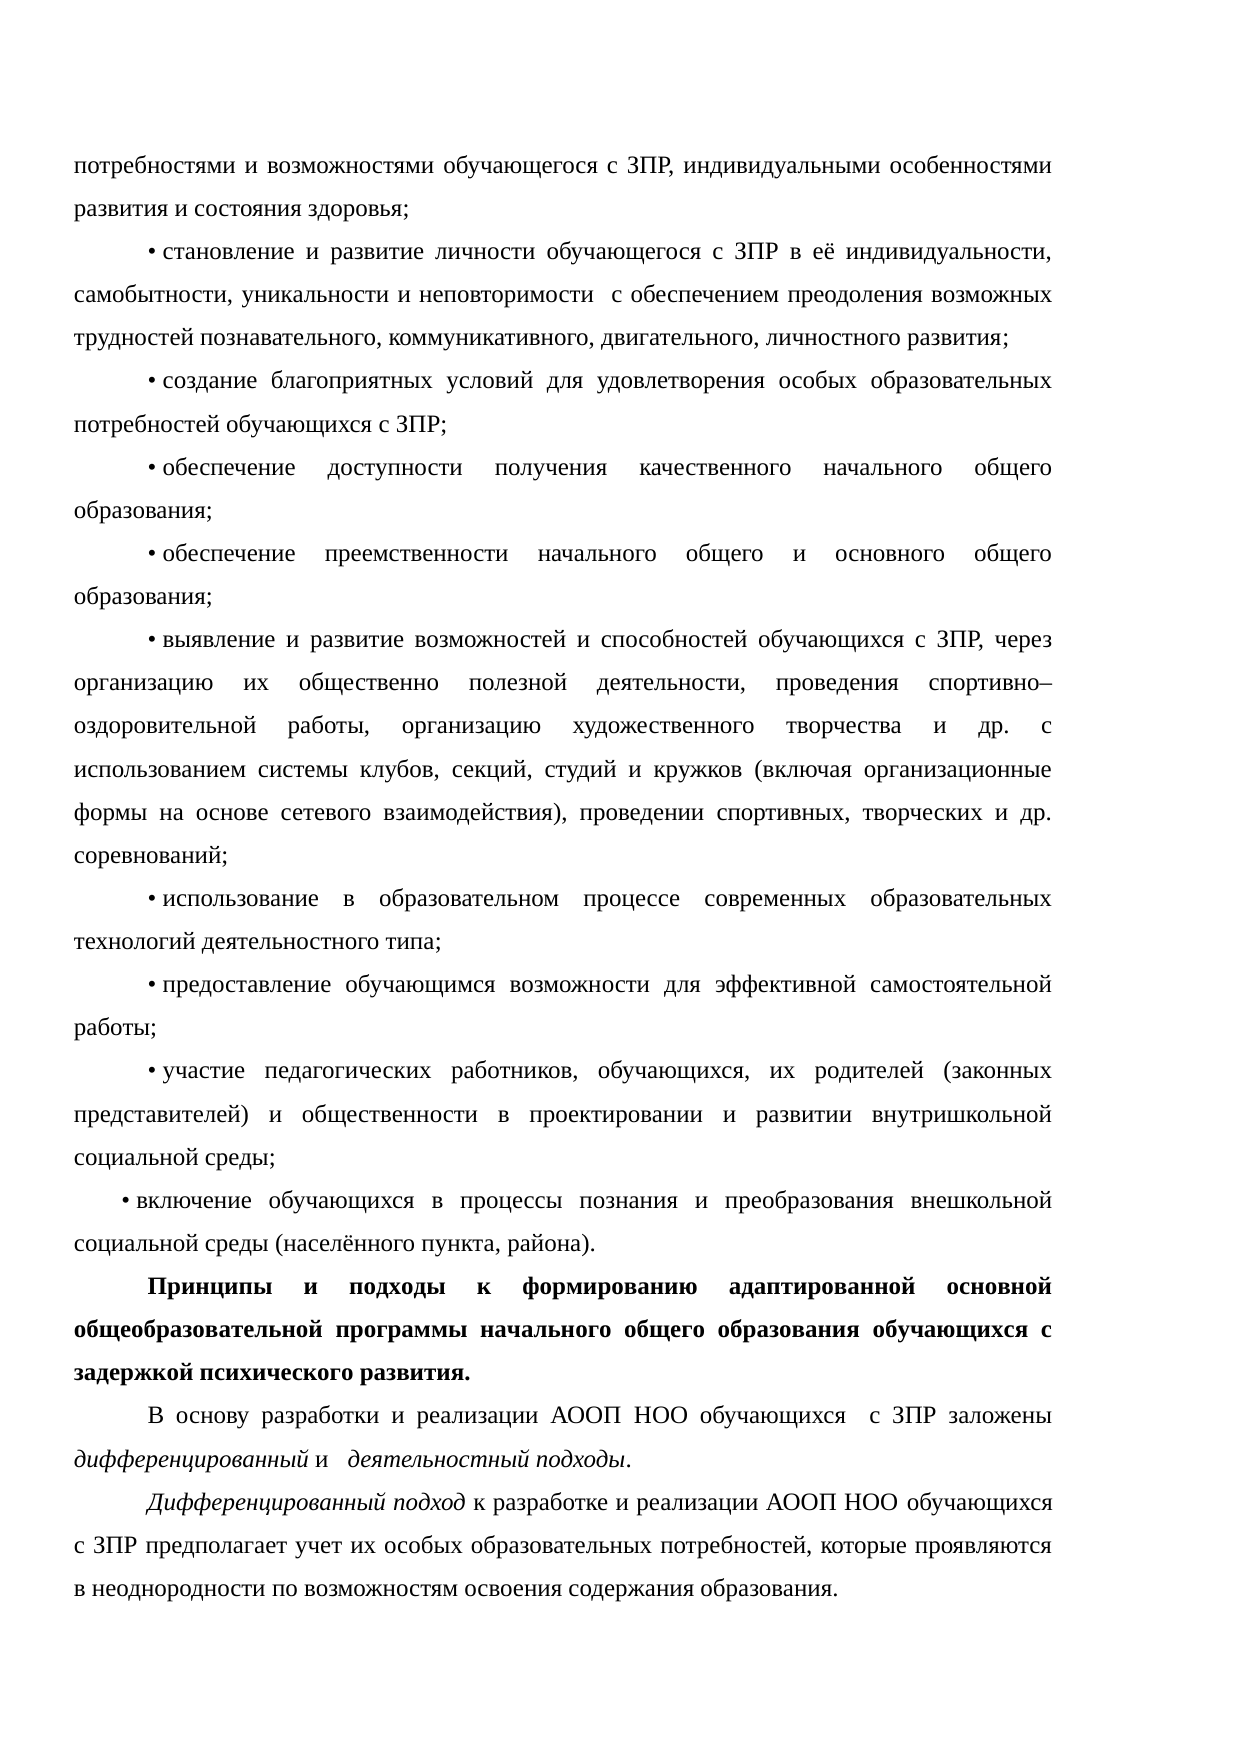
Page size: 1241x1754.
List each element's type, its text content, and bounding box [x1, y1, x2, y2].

text • создание благоприятных условий для удовлетворения особых образовательных потребностей обучающихся с ЗПР; [74, 366, 1053, 437]
text Дифференцированный подход к разработке и реализации АООП НОО обучающихся с ЗПР предполагает учет их особых образовательных потребностей, которые проявляются в неоднородности по возможностям освоения содержания образования. [74, 1487, 1053, 1602]
text • использование в образовательном процессе современных образовательных технологий деятельностного типа; [74, 883, 1053, 955]
text • обеспечение доступности получения качественного начального общего образования; [74, 452, 1053, 524]
text • участие педагогических работников, обучающихся, их родителей (законных представителей) и общественности в проектировании и развитии внутришкольной социальной среды; [74, 1056, 1053, 1171]
text В основу разработки и реализации АООП НОО обучающихся с ЗПР заложены дифференцированный и деятельностный подходы. [74, 1401, 1053, 1472]
text • предоставление обучающимся возможности для эффективной самостоятельной работы; [74, 969, 1053, 1041]
text • выявление и развитие возможностей и способностей обучающихся с ЗПР, через организацию их общественно полезной деятельности, проведения спортивно–оздоровительной работы, организацию художественного творчества и др. с использованием системы клубов, секций, студий и кружков (включая организационные формы на основе сетевого взаимодействия), проведении спортивных, творческих и др. соревнований; [74, 624, 1053, 869]
text Принципы и подходы к формированию адаптированной основной общеобразовательной программы начального общего образования обучающихся с задержкой психического развития. [74, 1271, 1053, 1386]
text • включение обучающихся в процессы познания и преобразования внешкольной социальной среды (населённого пункта, района). [74, 1185, 1053, 1257]
text • обеспечение преемственности начального общего и основного общего образования; [74, 538, 1053, 610]
text • становление и развитие личности обучающегося с ЗПР в её индивидуальности, самобытности, уникальности и неповторимости с обеспечением преодоления возможных трудностей познавательного, коммуникативного, двигательного, личностного развития; [74, 236, 1053, 351]
